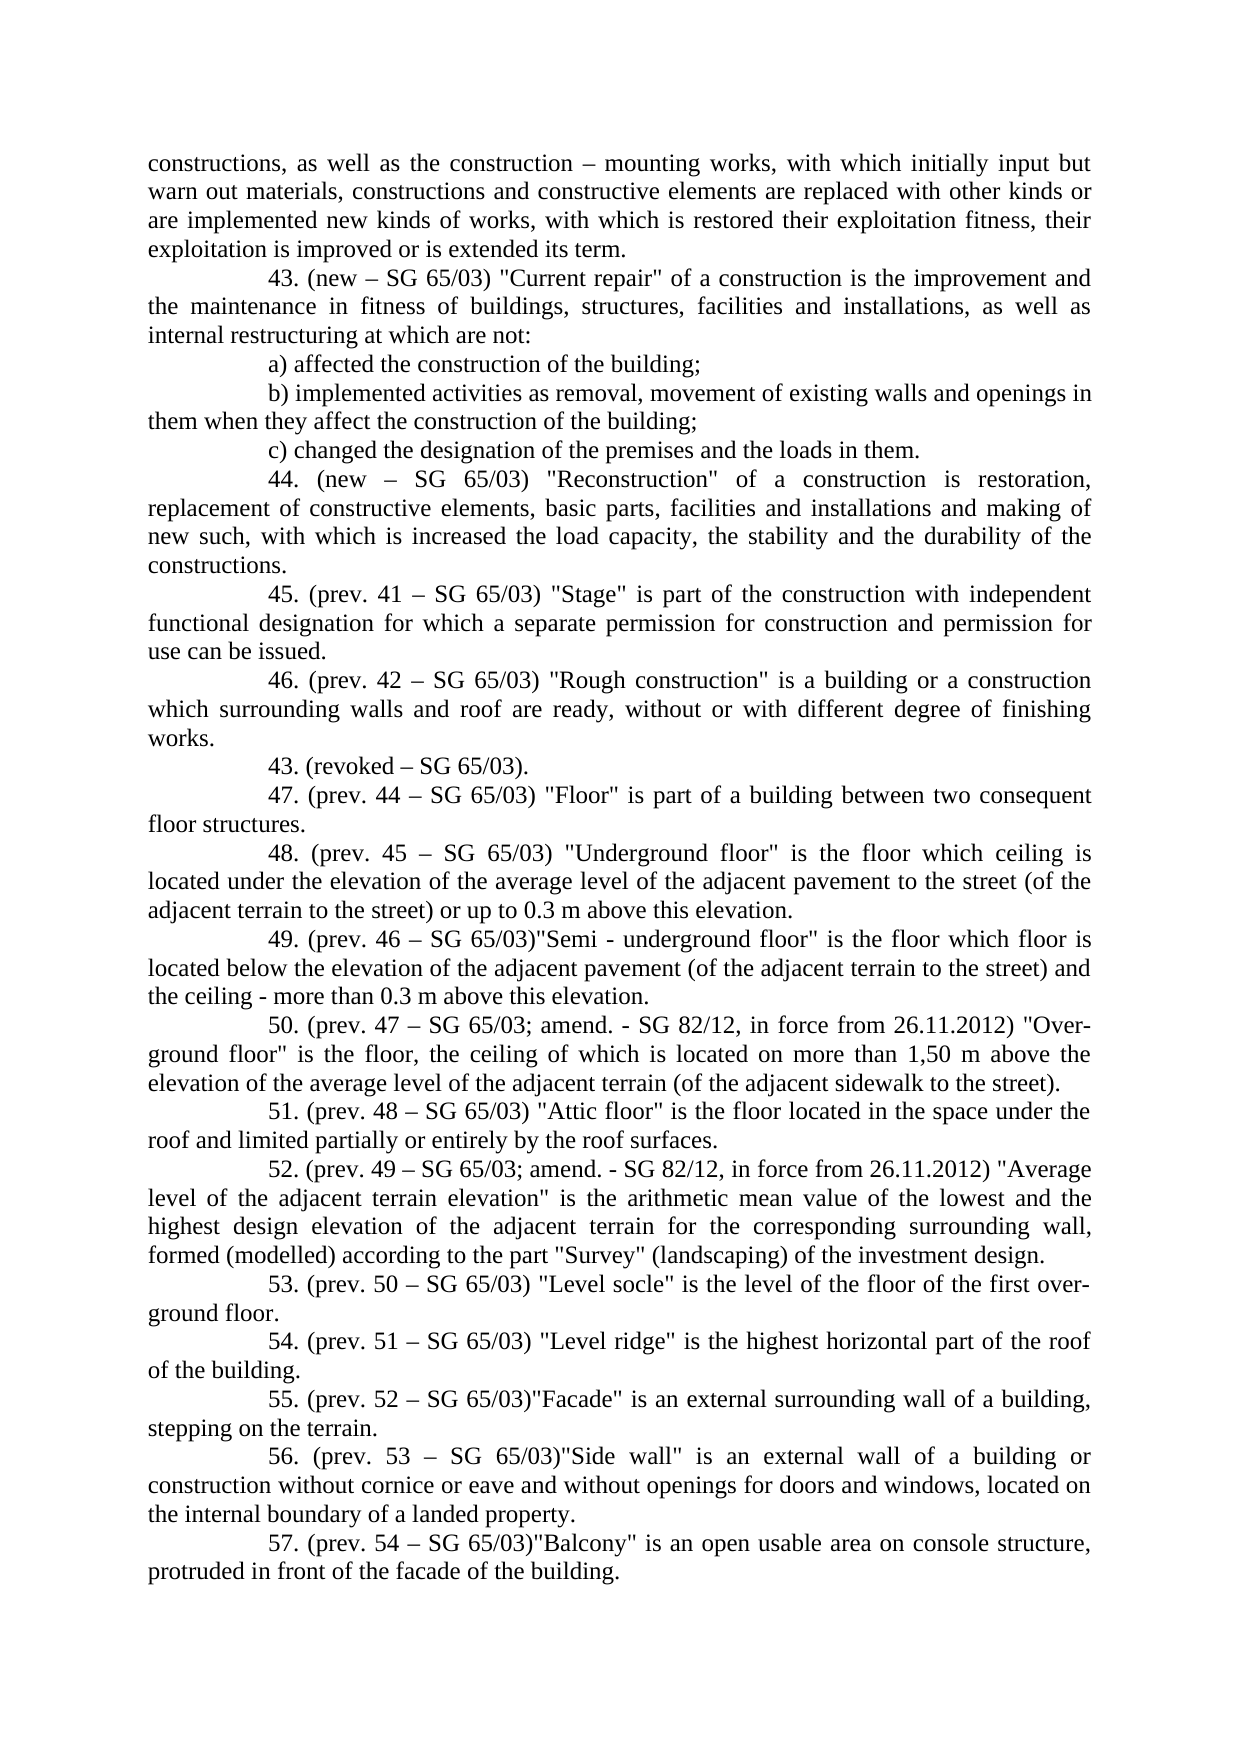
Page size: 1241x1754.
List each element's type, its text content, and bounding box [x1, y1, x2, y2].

text 57. (prev. 54 – SG 65/03)"Balcony" is an open usable area on console structure, protruded in front of the facade of the building. [148, 1528, 1093, 1585]
text 43. (revoked – SG 65/03). [148, 751, 1093, 780]
text 51. (prev. 48 – SG 65/03) "Attic floor" is the floor located in the space under the roof and limited partially or entirely by the roof surfaces. [148, 1096, 1093, 1154]
text 43. (new – SG 65/03) "Current repair" of a construction is the improvement and the maintenance in fitness of buildings, structures, facilities and installations, as well as internal restructuring at which are not: [148, 263, 1093, 349]
text 47. (prev. 44 – SG 65/03) "Floor" is part of a building between two consequent floor structures. [148, 780, 1093, 838]
text 46. (prev. 42 – SG 65/03) "Rough construction" is a building or a construction which surrounding walls and roof are ready, without or with different degree of finishing works. [148, 665, 1093, 751]
text c) changed the designation of the premises and the loads in them. [148, 435, 1093, 464]
text 48. (prev. 45 – SG 65/03) "Underground floor" is the floor which ceiling is located under the elevation of the average level of the adjacent pavement to the street (of the adjacent terrain to the street) or up to 0.3 m above this elevation. [148, 838, 1093, 924]
text 56. (prev. 53 – SG 65/03)"Side wall" is an external wall of a building or construction without cornice or eave and without openings for doors and windows, located on the internal boundary of a landed property. [148, 1441, 1093, 1528]
text 49. (prev. 46 – SG 65/03)"Semi - underground floor" is the floor which floor is located below the elevation of the adjacent pavement (of the adjacent terrain to the street) and the ceiling - more than 0.3 m above this elevation. [148, 924, 1093, 1010]
text b) implemented activities as removal, movement of existing walls and openings in them when they affect the construction of the building; [148, 378, 1093, 435]
text 44. (new – SG 65/03) "Reconstruction" of a construction is restoration, replacement of constructive elements, basic parts, facilities and installations and making of new such, with which is increased the load capacity, the stability and the durability of the constructions. [148, 464, 1093, 579]
text 54. (prev. 51 – SG 65/03) "Level ridge" is the highest horizontal part of the roof of the building. [148, 1326, 1093, 1384]
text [148, 148, 1093, 263]
text 45. (prev. 41 – SG 65/03) "Stage" is part of the construction with independent functional designation for which a separate permission for construction and permission for use can be issued. [148, 579, 1093, 665]
text 52. (prev. 49 – SG 65/03; amend. - SG 82/12, in force from 26.11.2012) "Average level of the adjacent terrain elevation" is the arithmetic mean value of the lowest and the highest design elevation of the adjacent terrain for the corresponding surrounding wall, formed (modelled) according to the part "Survey" (landscaping) of the investment design. [148, 1154, 1093, 1269]
text 53. (prev. 50 – SG 65/03) "Level socle" is the level of the floor of the first over-ground floor. [148, 1269, 1093, 1326]
text a) affected the construction of the building; [148, 349, 1093, 378]
text 50. (prev. 47 – SG 65/03; amend. - SG 82/12, in force from 26.11.2012) "Over-ground floor" is the floor, the ceiling of which is located on more than 1,50 m above the elevation of the average level of the adjacent terrain (of the adjacent sidewalk to the street). [148, 1010, 1093, 1096]
text 55. (prev. 52 – SG 65/03)"Facade" is an external surrounding wall of a building, stepping on the terrain. [148, 1384, 1093, 1441]
